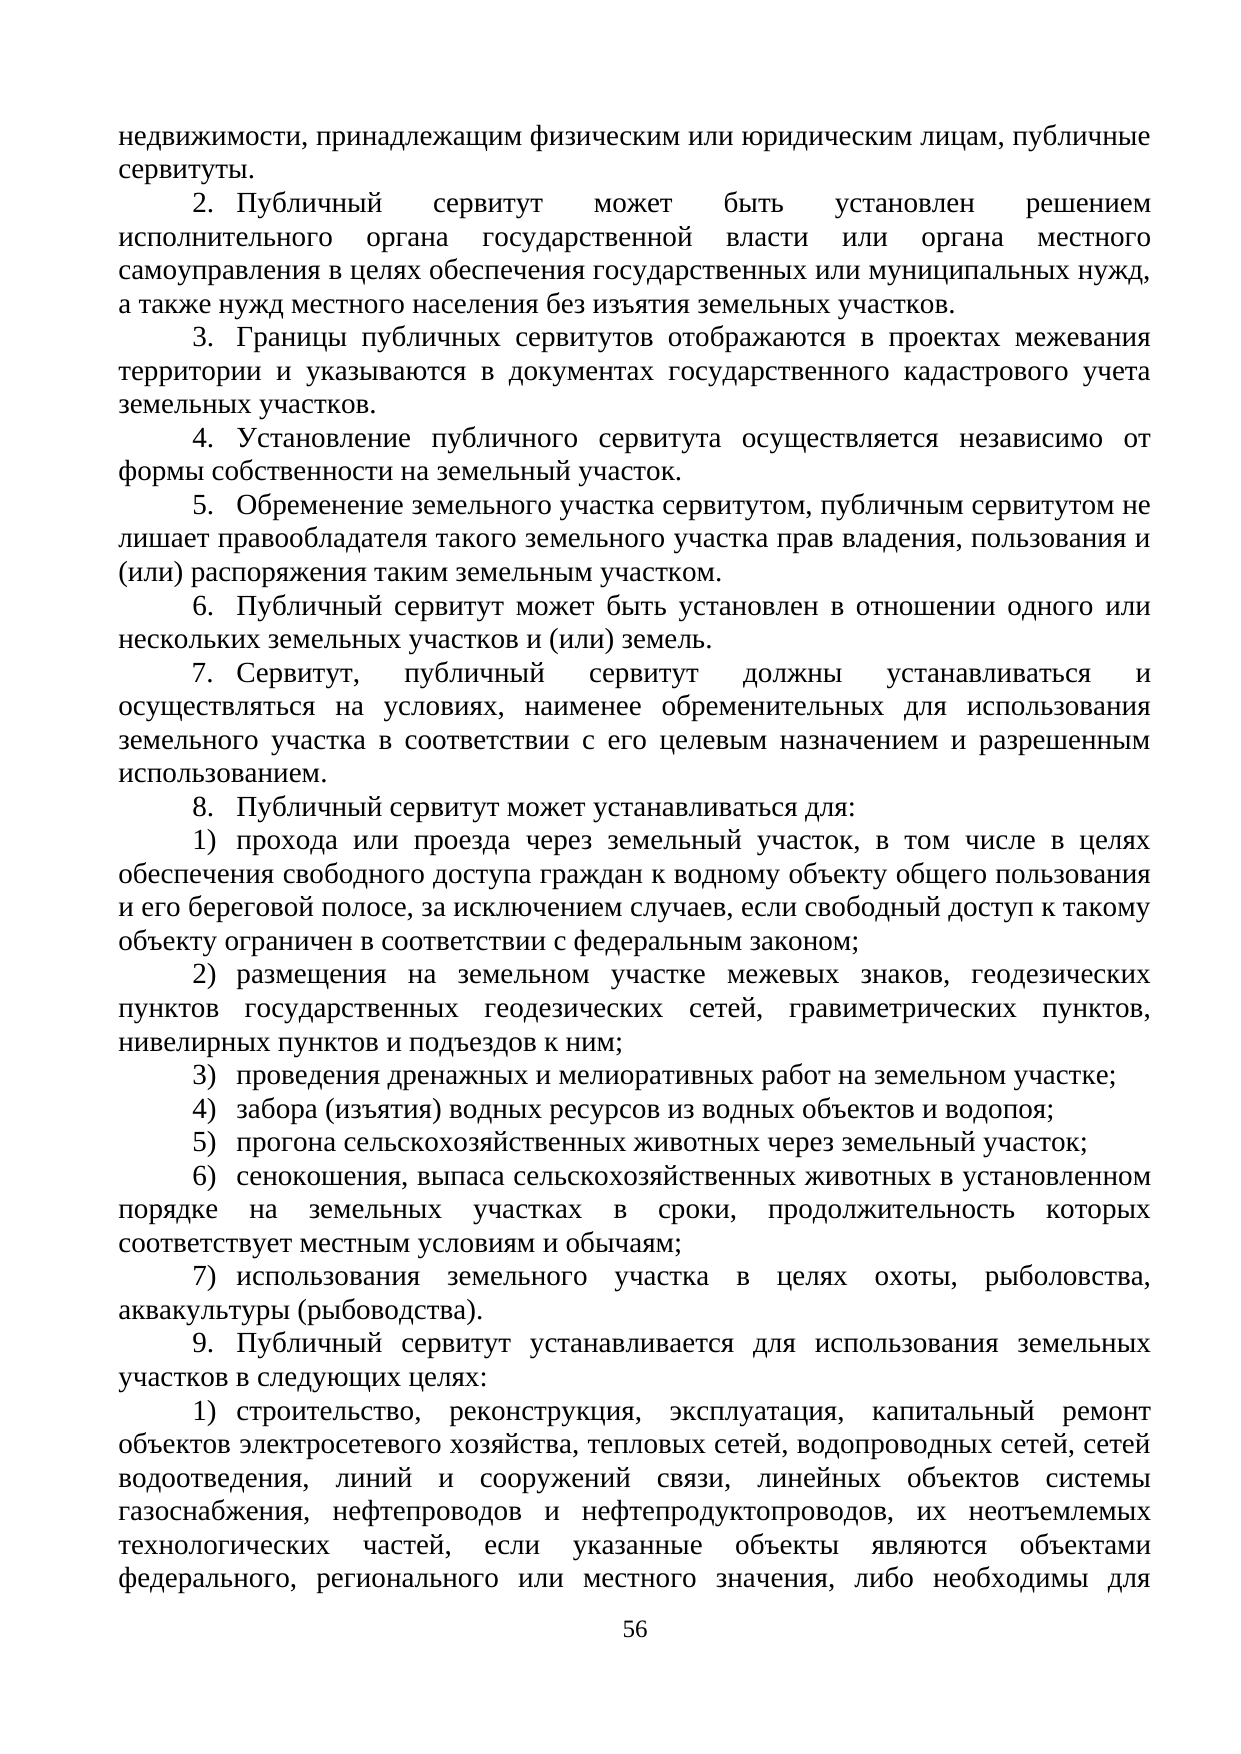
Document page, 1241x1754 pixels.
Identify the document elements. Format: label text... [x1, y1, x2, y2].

list сенокошения, выпаса сельскохозяйственных животных в установленном порядке на земельных участках в сроки, продолжительность которых соответствует местным условиям и обычаям; [118, 1158, 1152, 1258]
list Публичный сервитут устанавливается для использования земельных участков в следующих целях: [118, 1326, 1152, 1393]
list Границы публичных сервитутов отображаются в проектах межевания территории и указываются в документах государственного кадастрового учета земельных участков. [118, 319, 1152, 420]
list забора (изъятия) водных ресурсов из водных объектов и водопоя; [118, 1091, 1152, 1124]
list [118, 1393, 1152, 1594]
list Публичный сервитут может быть установлен в отношении одного или нескольких земельных участков и (или) земель. [118, 588, 1152, 655]
list использования земельного участка в целях охоты, рыболовства, аквакультуры (рыбоводства). [118, 1258, 1152, 1326]
list проведения дренажных и мелиоративных работ на земельном участке; [118, 1057, 1152, 1091]
list Обременение земельного участка сервитутом, публичным сервитутом не лишает правообладателя такого земельного участка прав владения, пользования и (или) распоряжения таким земельным участком. [118, 487, 1152, 588]
list Публичный сервитут может устанавливаться для: [118, 789, 1152, 822]
list Публичный сервитут может быть установлен решением исполнительного органа государственной власти или органа местного самоуправления в целях обеспечения государственных или муниципальных нужд, а также нужд местного населения без изъятия земельных участков. [118, 185, 1152, 319]
list прохода или проезда через земельный участок, в том числе в целях обеспечения свободного доступа граждан к водному объекту общего пользования и его береговой полосе, за исключением случаев, если свободный доступ к такому объекту ограничен в соответствии с федеральным законом; [118, 822, 1152, 957]
list прогона сельскохозяйственных животных через земельный участок; [118, 1124, 1152, 1158]
list Сервитут, публичный сервитут должны устанавливаться и осуществляться на условиях, наименее обременительных для использования земельного участка в соответствии с его целевым назначением и разрешенным использованием. [118, 655, 1152, 789]
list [118, 118, 1152, 185]
list Установление публичного сервитута осуществляется независимо от формы собственности на земельный участок. [118, 420, 1152, 487]
list размещения на земельном участке межевых знаков, геодезических пунктов государственных геодезических сетей, гравиметрических пунктов, нивелирных пунктов и подъездов к ним; [118, 957, 1152, 1057]
